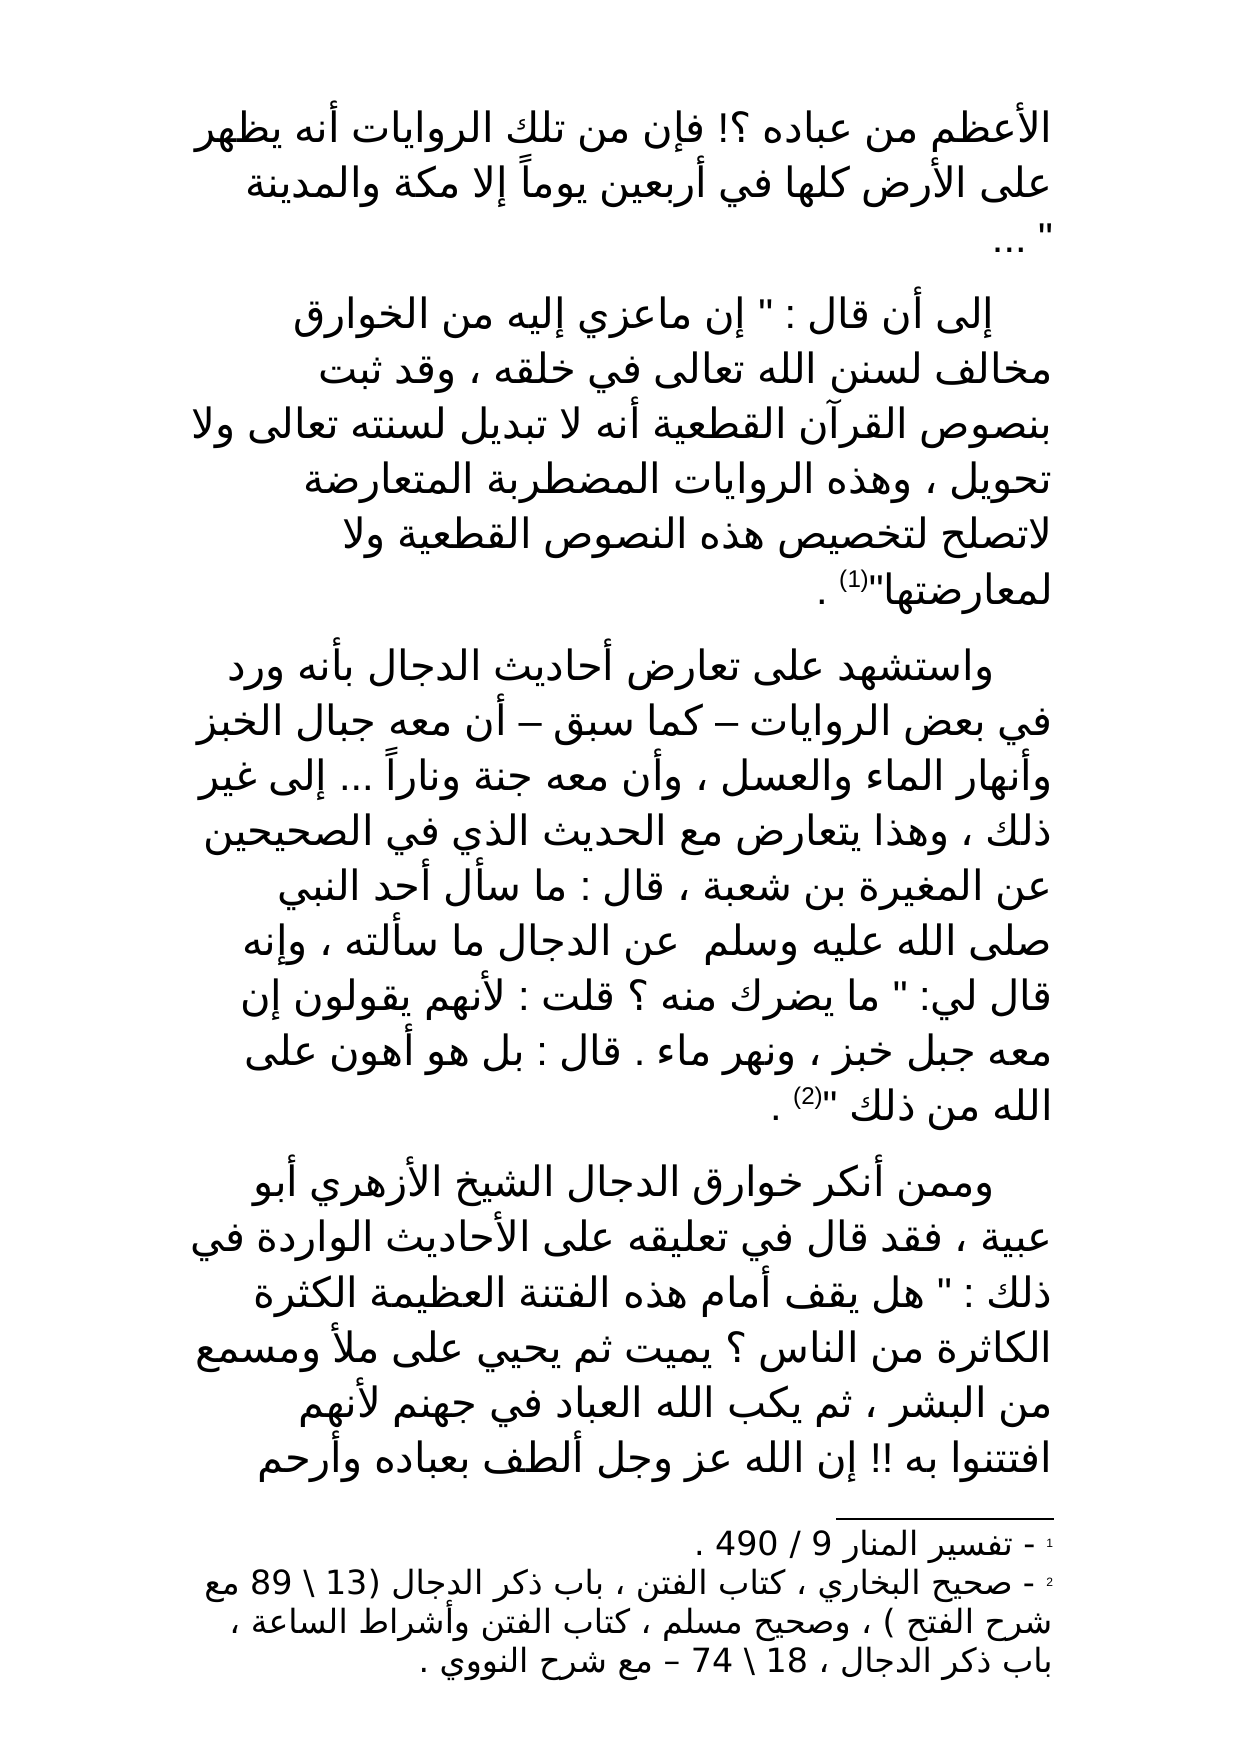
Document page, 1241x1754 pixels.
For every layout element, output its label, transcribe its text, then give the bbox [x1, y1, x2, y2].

text واستشهد على تعارض أحاديث الدجال بأنه ورد في بعض الروايات – كما سبق – أن معه جبال الخبز وأنهار الماء والعسل ، وأن معه جنة وناراً ... إلى غير ذلك ، وهذا يتعارض مع الحديث الذي في الصحيحين عن المغيرة بن شعبة ، قال : ما سأل أحد النبي صلى الله عليه وسلم عن الدجال ما سألته ، وإنه قال لي: " ما يضرك منه ؟ قلت : لأنهم يقولون إن معه جبل خبز ، ونهر ماء . قال : بل هو أهون على الله من ذلك "() . [187, 641, 1053, 1130]
text إلى أن قال : " إن ماعزي إليه من الخوارق مخالف لسنن الله تعالى في خلقه ، وقد ثبت بنصوص القرآن القطعية أنه لا تبديل لسنته تعالى ولا تحويل ، وهذه الروايات المضطربة المتعارضة لاتصلح لتخصيص هذه النصوص القطعية ولا لمعارضتها"() . [187, 289, 1053, 613]
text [187, 1158, 1053, 1481]
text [187, 103, 1053, 261]
